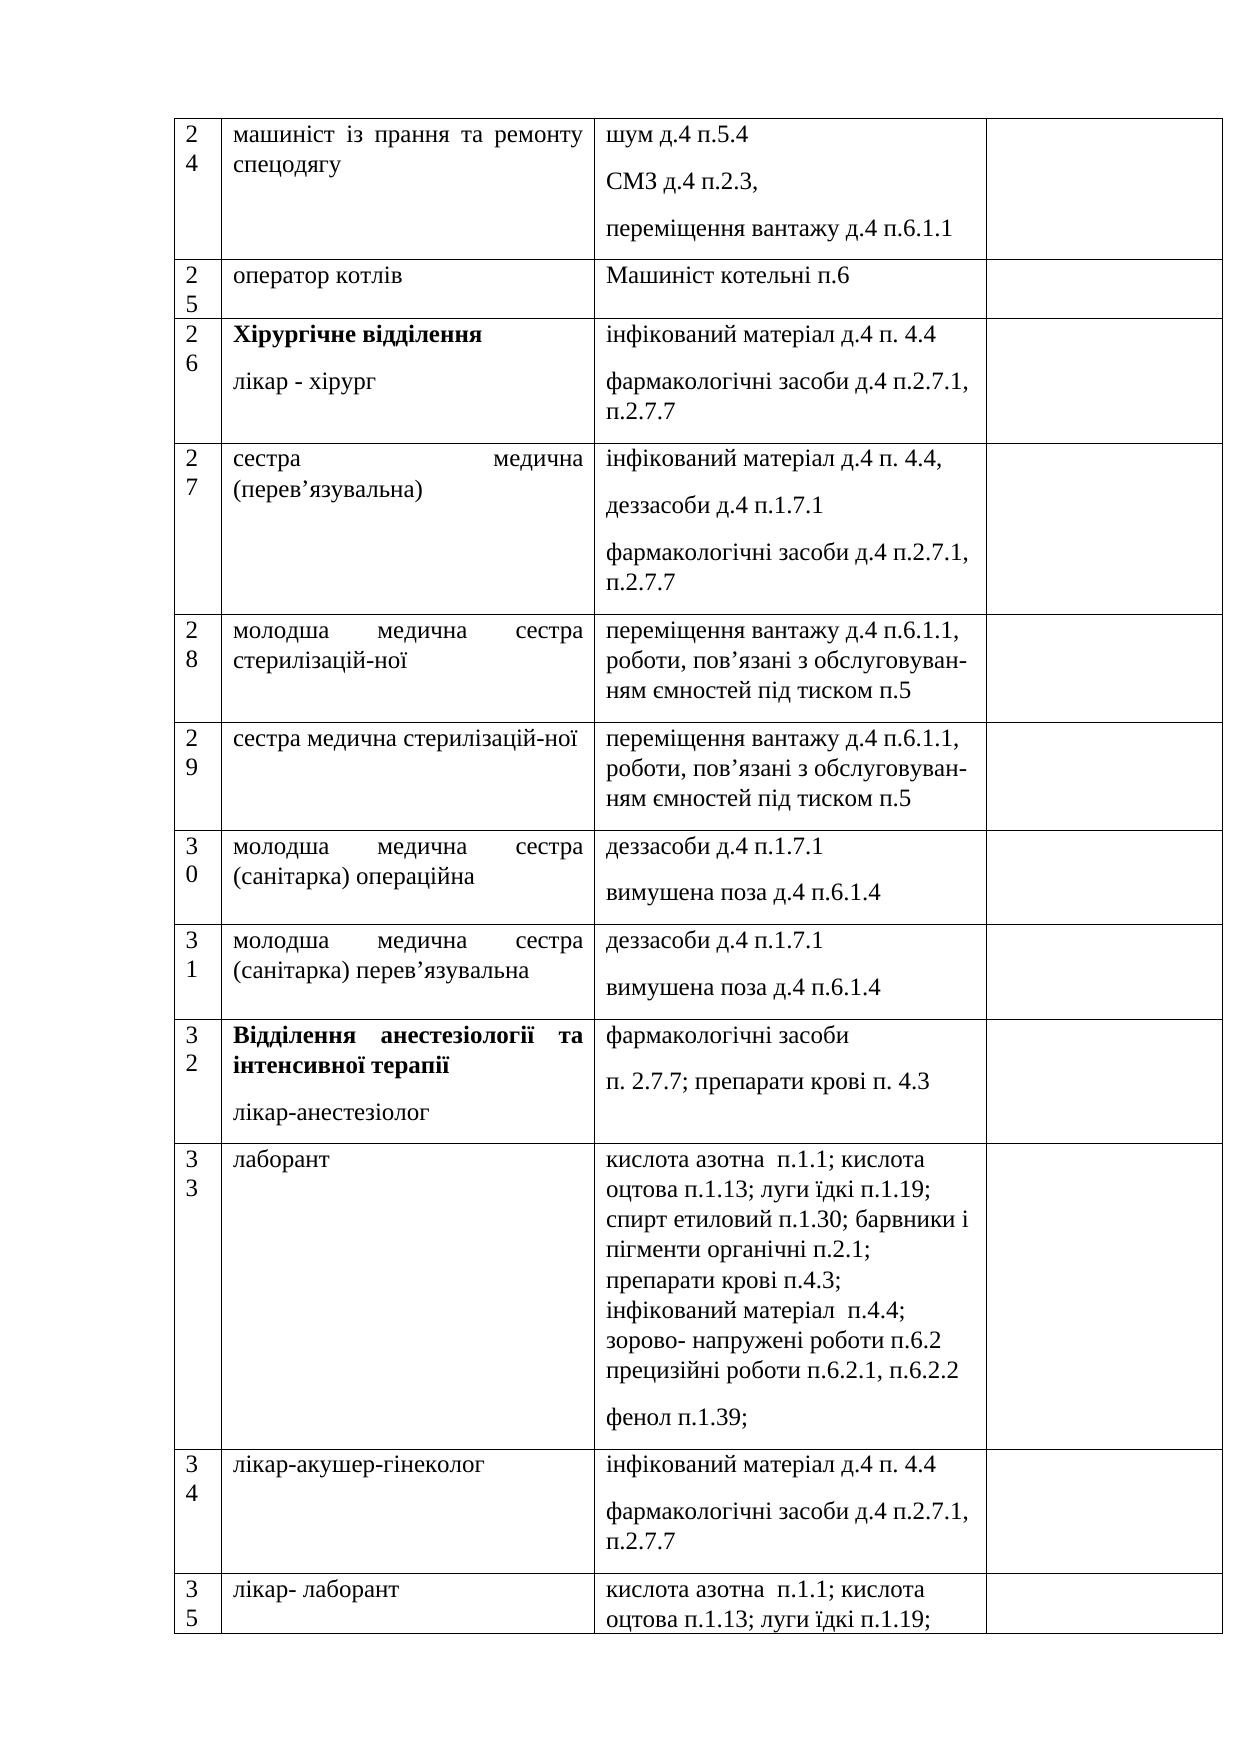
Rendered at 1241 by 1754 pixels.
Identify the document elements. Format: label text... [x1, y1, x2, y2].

table_cell 31 [175, 925, 221, 1019]
table_cell 29 [175, 723, 221, 830]
table_cell інфікований матеріал д.4 п. 4.4, деззасоби д.4 п.1.7.1 фармакологічні засоби д.4 п.2.7.1, п.2.7.7 [595, 444, 986, 614]
table_cell кислота азотна п.1.1; кислота оцтова п.1.13; луги їдкі п.1.19; спирт етиловий п.1.30; барвники і пігменти органічні п.2.1; препарати крові п.4.3; інфікований матеріал п.4.4; зорово- напружені роботи п.6.2 прецизійні роботи п.6.2.1, п.6.2.2 фенол п.1.39; [595, 1144, 986, 1448]
table_cell фармакологічні засоби п. 2.7.7; препарати крові п. 4.3 [595, 1020, 986, 1143]
table_cell шум д.4 п.5.4 СМЗ д.4 п.2.3, переміщення вантажу д.4 п.6.1.1 [595, 119, 986, 259]
table_cell 24 [175, 119, 221, 259]
table_cell сестра медична стерилізацій-ної [222, 723, 594, 830]
table_cell [987, 723, 1222, 830]
table_cell [987, 1020, 1222, 1143]
table_cell 33 [175, 1144, 221, 1448]
table_cell [987, 831, 1222, 924]
table_cell деззасоби д.4 п.1.7.1 вимушена поза д.4 п.6.1.4 [595, 831, 986, 924]
table_cell лікар-акушер-гінеколог [222, 1450, 594, 1573]
table_cell 30 [175, 831, 221, 924]
table_cell Відділення анестезіології та інтенсивної терапії лікар-анестезіолог [222, 1020, 594, 1143]
table_cell 34 [175, 1450, 221, 1573]
table_cell переміщення вантажу д.4 п.6.1.1, роботи, пов’язані з обслуговуван-ням ємностей під тиском п.5 [595, 723, 986, 830]
table_cell лікар- лаборант [222, 1574, 594, 1633]
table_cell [595, 1574, 986, 1633]
table_cell [987, 1144, 1222, 1448]
table_cell [987, 1450, 1222, 1573]
table_cell 32 [175, 1020, 221, 1143]
table_cell молодша медична сестра (санітарка) перев’язувальна [222, 925, 594, 1019]
table_cell [987, 615, 1222, 722]
table_cell [987, 1574, 1222, 1633]
table_cell сестра медична (перев’язувальна) [222, 444, 594, 614]
table_cell Машиніст котельні п.6 [595, 260, 986, 318]
table_cell машиніст із прання та ремонту спецодягу [222, 119, 594, 259]
table_cell деззасоби д.4 п.1.7.1 вимушена поза д.4 п.6.1.4 [595, 925, 986, 1019]
table_cell [987, 260, 1222, 318]
table_cell 26 [175, 319, 221, 442]
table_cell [595, 319, 986, 442]
table_cell інфікований матеріал д.4 п. 4.4 фармакологічні засоби д.4 п.2.7.1, п.2.7.7 [595, 1450, 986, 1573]
table_cell Хірургічне відділення лікар - хірург [222, 319, 594, 442]
table_cell 28 [175, 615, 221, 722]
table_cell лаборант [222, 1144, 594, 1448]
table_cell оператор котлів [222, 260, 594, 318]
table_cell 27 [175, 444, 221, 614]
table_cell [987, 119, 1222, 259]
table_cell молодша медична сестра стерилізацій-ної [222, 615, 594, 722]
table_cell [987, 319, 1222, 442]
table_cell [987, 444, 1222, 614]
table_cell 35 [175, 1574, 221, 1633]
table_cell молодша медична сестра (санітарка) операційна [222, 831, 594, 924]
table_cell 25 [175, 260, 221, 318]
table_cell [987, 925, 1222, 1019]
table_cell переміщення вантажу д.4 п.6.1.1, роботи, пов’язані з обслуговуван-ням ємностей під тиском п.5 [595, 615, 986, 722]
